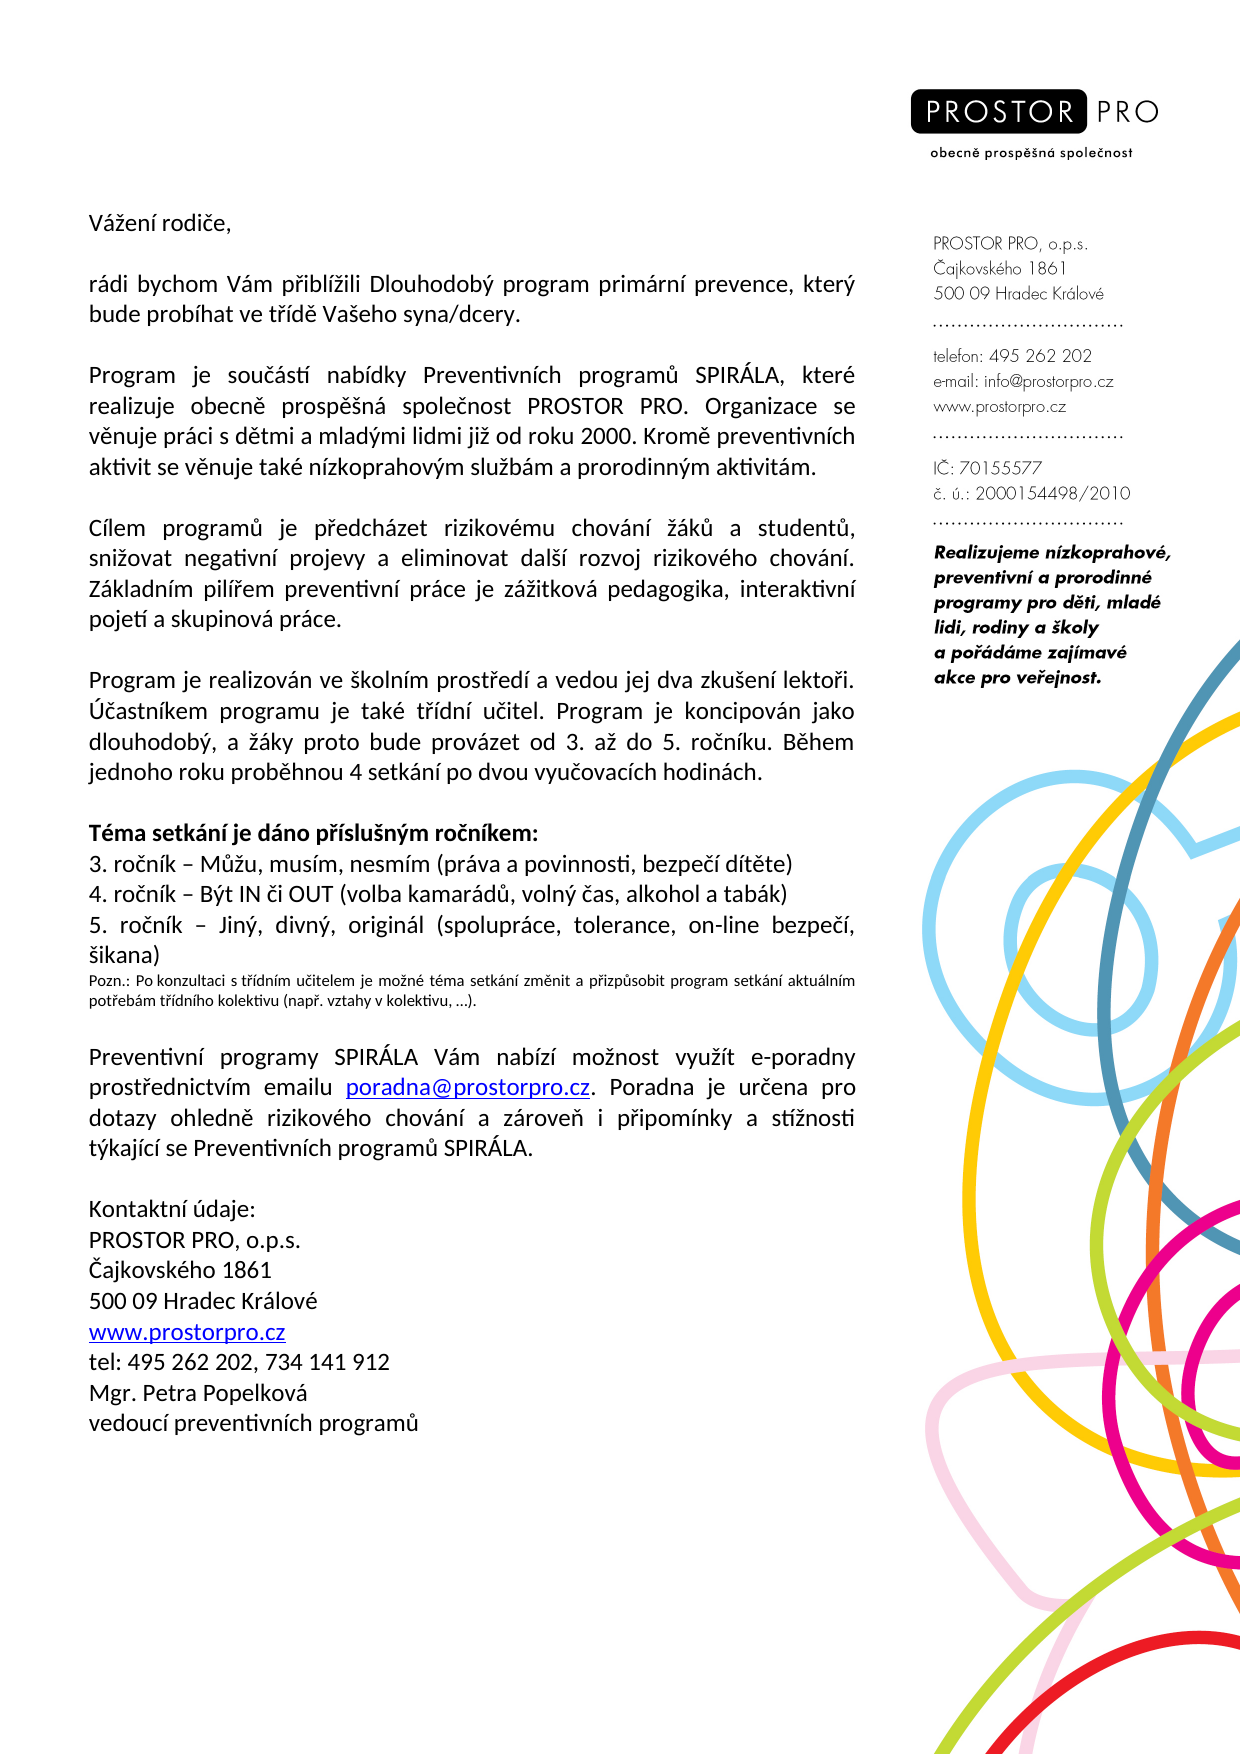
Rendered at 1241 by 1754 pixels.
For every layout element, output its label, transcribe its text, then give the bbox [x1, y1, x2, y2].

text Kontaktní údaje: [89, 1193, 856, 1224]
text 4. ročník – Být IN či OUT (volba kamarádů, volný čas, alkohol a tabák) [89, 878, 856, 909]
text tel: 495 262 202, 734 141 912 [89, 1346, 856, 1377]
text Program je realizován ve školním prostředí a vedou jej dva zkušení lektoři. Účastníkem programu je také třídní učitel. Program je koncipován jako dlouhodobý, a žáky proto bude provázet od 3. až do 5. ročníku. Během jednoho roku proběhnou 4 setkání po dvou vyučovacích hodinách. [89, 664, 856, 787]
picture [0, 0, 1240, 1754]
text www.prostorpro.cz [89, 1316, 856, 1346]
text 3. ročník – Můžu, musím, nesmím (práva a povinnosti, bezpečí dítěte) [89, 848, 856, 878]
text Pozn.: Po konzultaci s třídním učitelem je možné téma setkání změnit a přizpůsobit program setkání aktuálním potřebám třídního kolektivu (např. vztahy v kolektivu, …). [89, 970, 856, 1010]
text rádi bychom Vám přiblížili Dlouhodobý program primární prevence, který bude probíhat ve třídě Vašeho syna/dcery. [89, 268, 856, 329]
text vedoucí preventivních programů [89, 1407, 856, 1438]
text 500 09 Hradec Králové [89, 1285, 856, 1316]
text 5. ročník – Jiný, divný, originál (spolupráce, tolerance, on-line bezpečí, šikana) [89, 909, 856, 970]
text Vážení rodiče, [89, 207, 856, 237]
text Téma setkání je dáno příslušným ročníkem: [89, 817, 856, 848]
text Program je součástí nabídky Preventivních programů SPIRÁLA, které realizuje obecně prospěšná společnost PROSTOR PRO. Organizace se věnuje práci s dětmi a mladými lidmi již od roku 2000. Kromě preventivních aktivit se věnuje také nízkoprahovým službám a prorodinným aktivitám. [89, 359, 856, 481]
text Preventivní programy SPIRÁLA Vám nabízí možnost využít e-poradny prostřednictvím emailu poradna@prostorpro.cz. Poradna je určena pro dotazy ohledně rizikového chování a zároveň i připomínky a stížnosti týkající se Preventivních programů SPIRÁLA. [89, 1041, 856, 1163]
text PROSTOR PRO, o.p.s. [89, 1224, 856, 1254]
text Cílem programů je předcházet rizikovému chování žáků a studentů, snižovat negativní projevy a eliminovat další rozvoj rizikového chování. Základním pilířem preventivní práce je zážitková pedagogika, interaktivní pojetí a skupinová práce. [89, 512, 856, 634]
text Čajkovského 1861 [89, 1254, 856, 1285]
text Mgr. Petra Popelková [89, 1377, 856, 1407]
